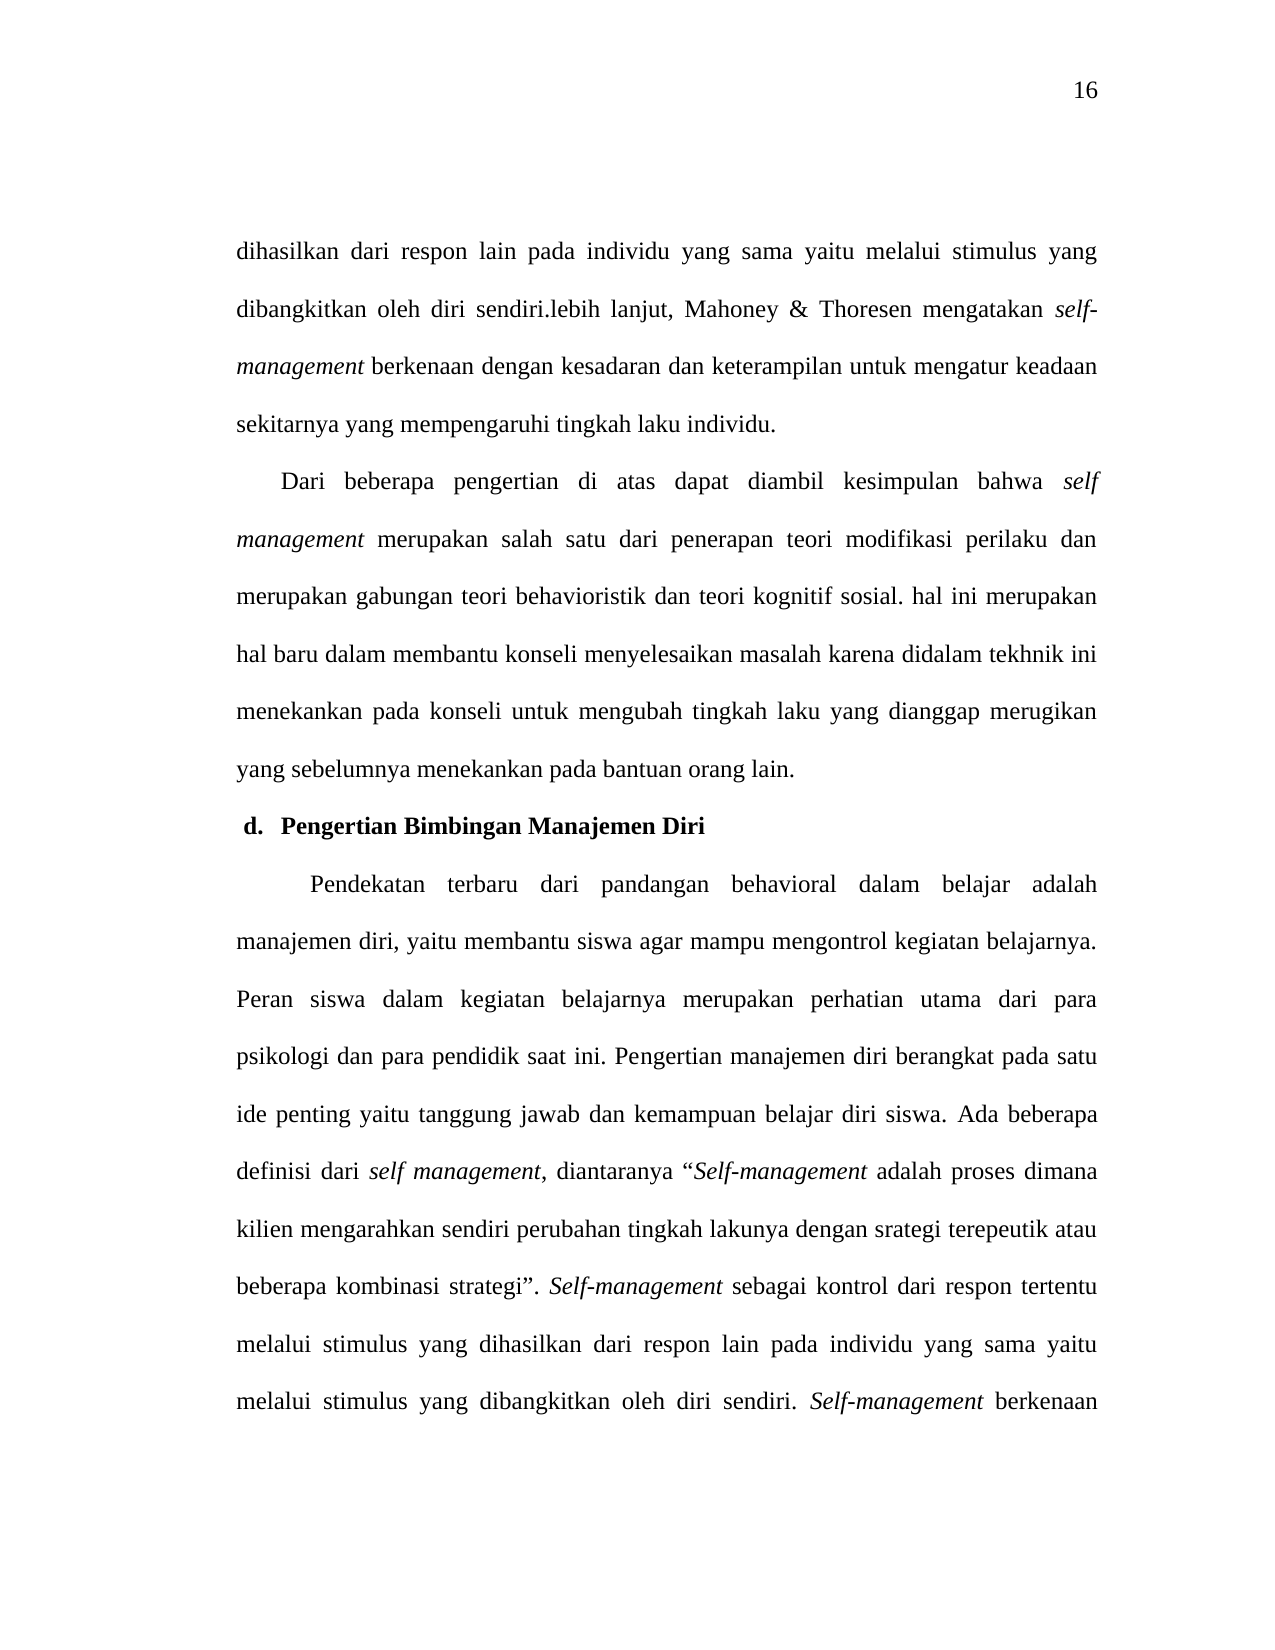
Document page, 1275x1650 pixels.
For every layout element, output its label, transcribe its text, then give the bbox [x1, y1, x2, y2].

text Dari beberapa pengertian di atas dapat diambil kesimpulan bahwa self management merupakan salah satu dari penerapan teori modifikasi perilaku dan merupakan gabungan teori behavioristik dan teori kognitif sosial. hal ini merupakan hal baru dalam membantu konseli menyelesaikan masalah karena didalam tekhnik ini menekankan pada konseli untuk mengubah tingkah laku yang dianggap merugikan yang sebelumnya menekankan pada bantuan orang lain. [236, 466, 1098, 782]
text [236, 236, 1098, 437]
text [236, 869, 1098, 1415]
list Pengertian Bimbingan Manajemen Diri [243, 811, 1098, 840]
